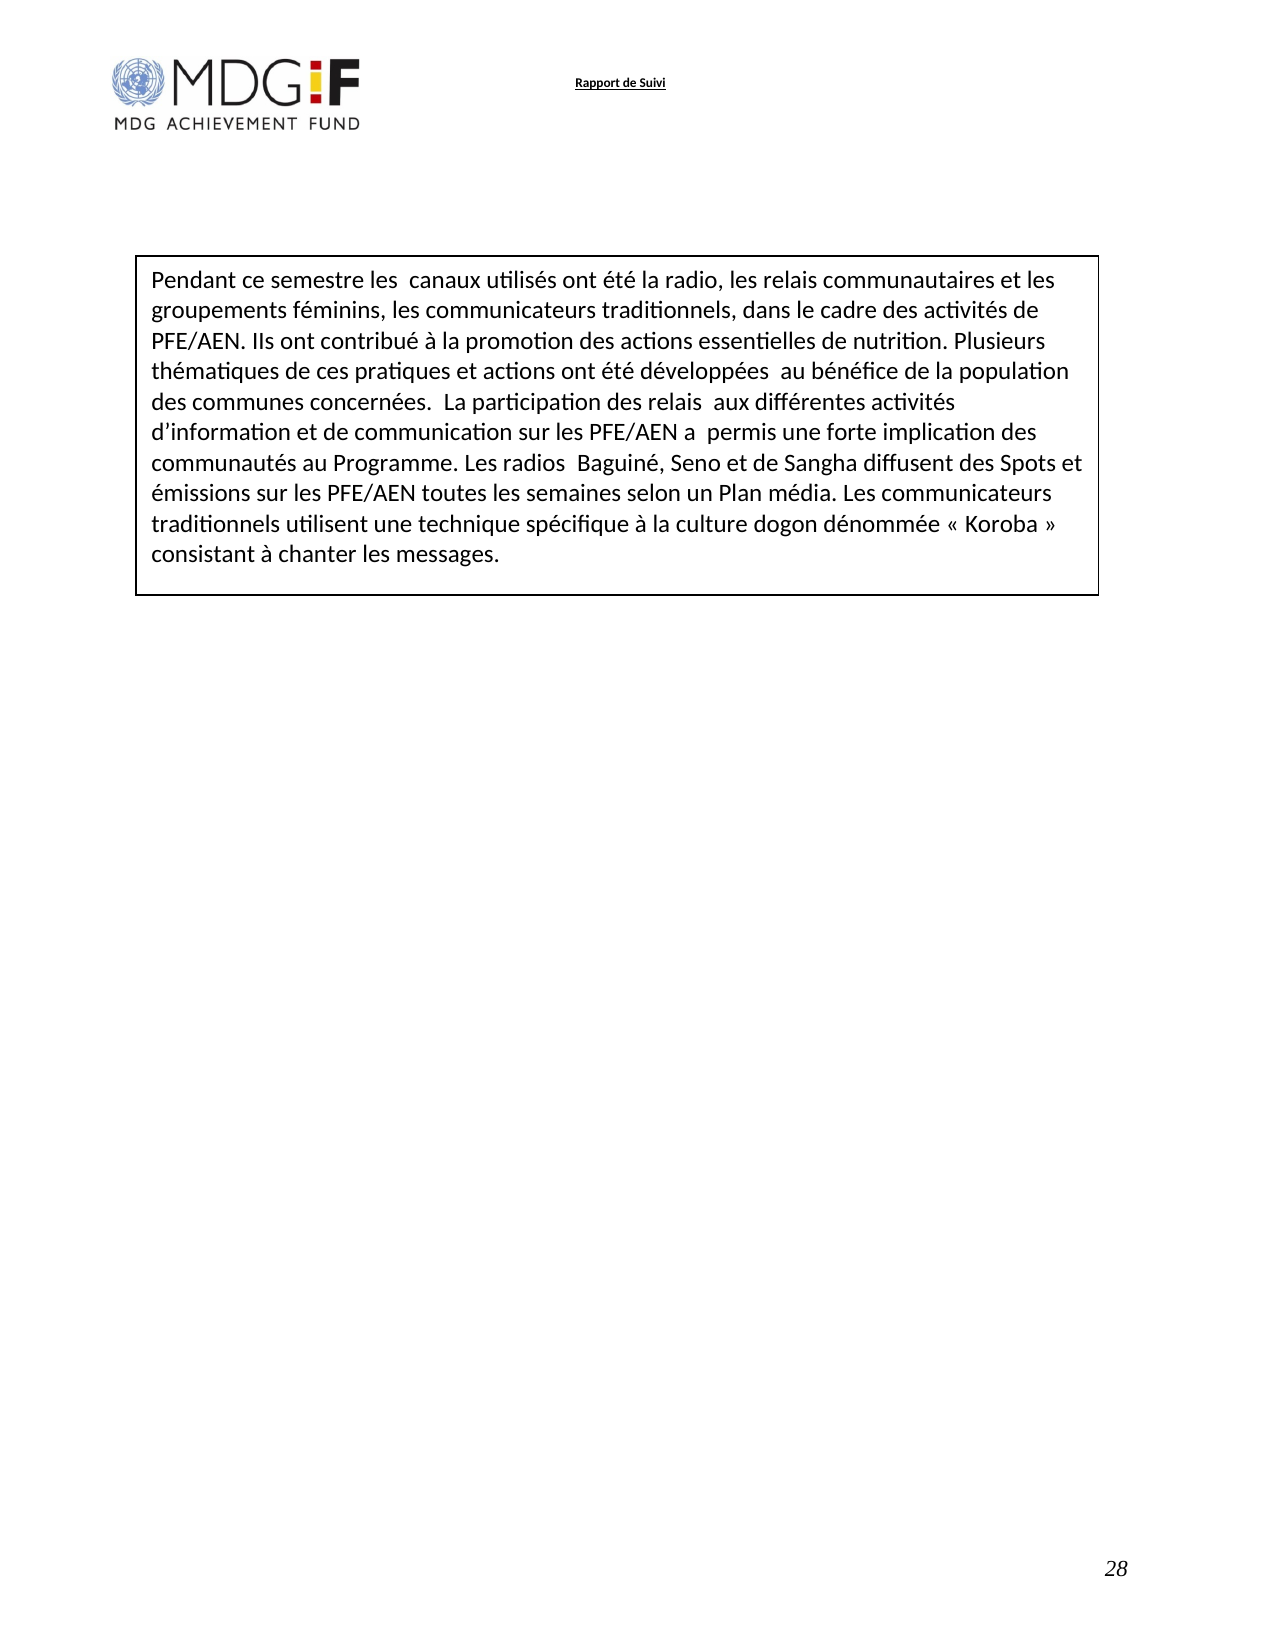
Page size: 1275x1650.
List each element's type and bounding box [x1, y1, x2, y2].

picture [110, 56, 360, 129]
